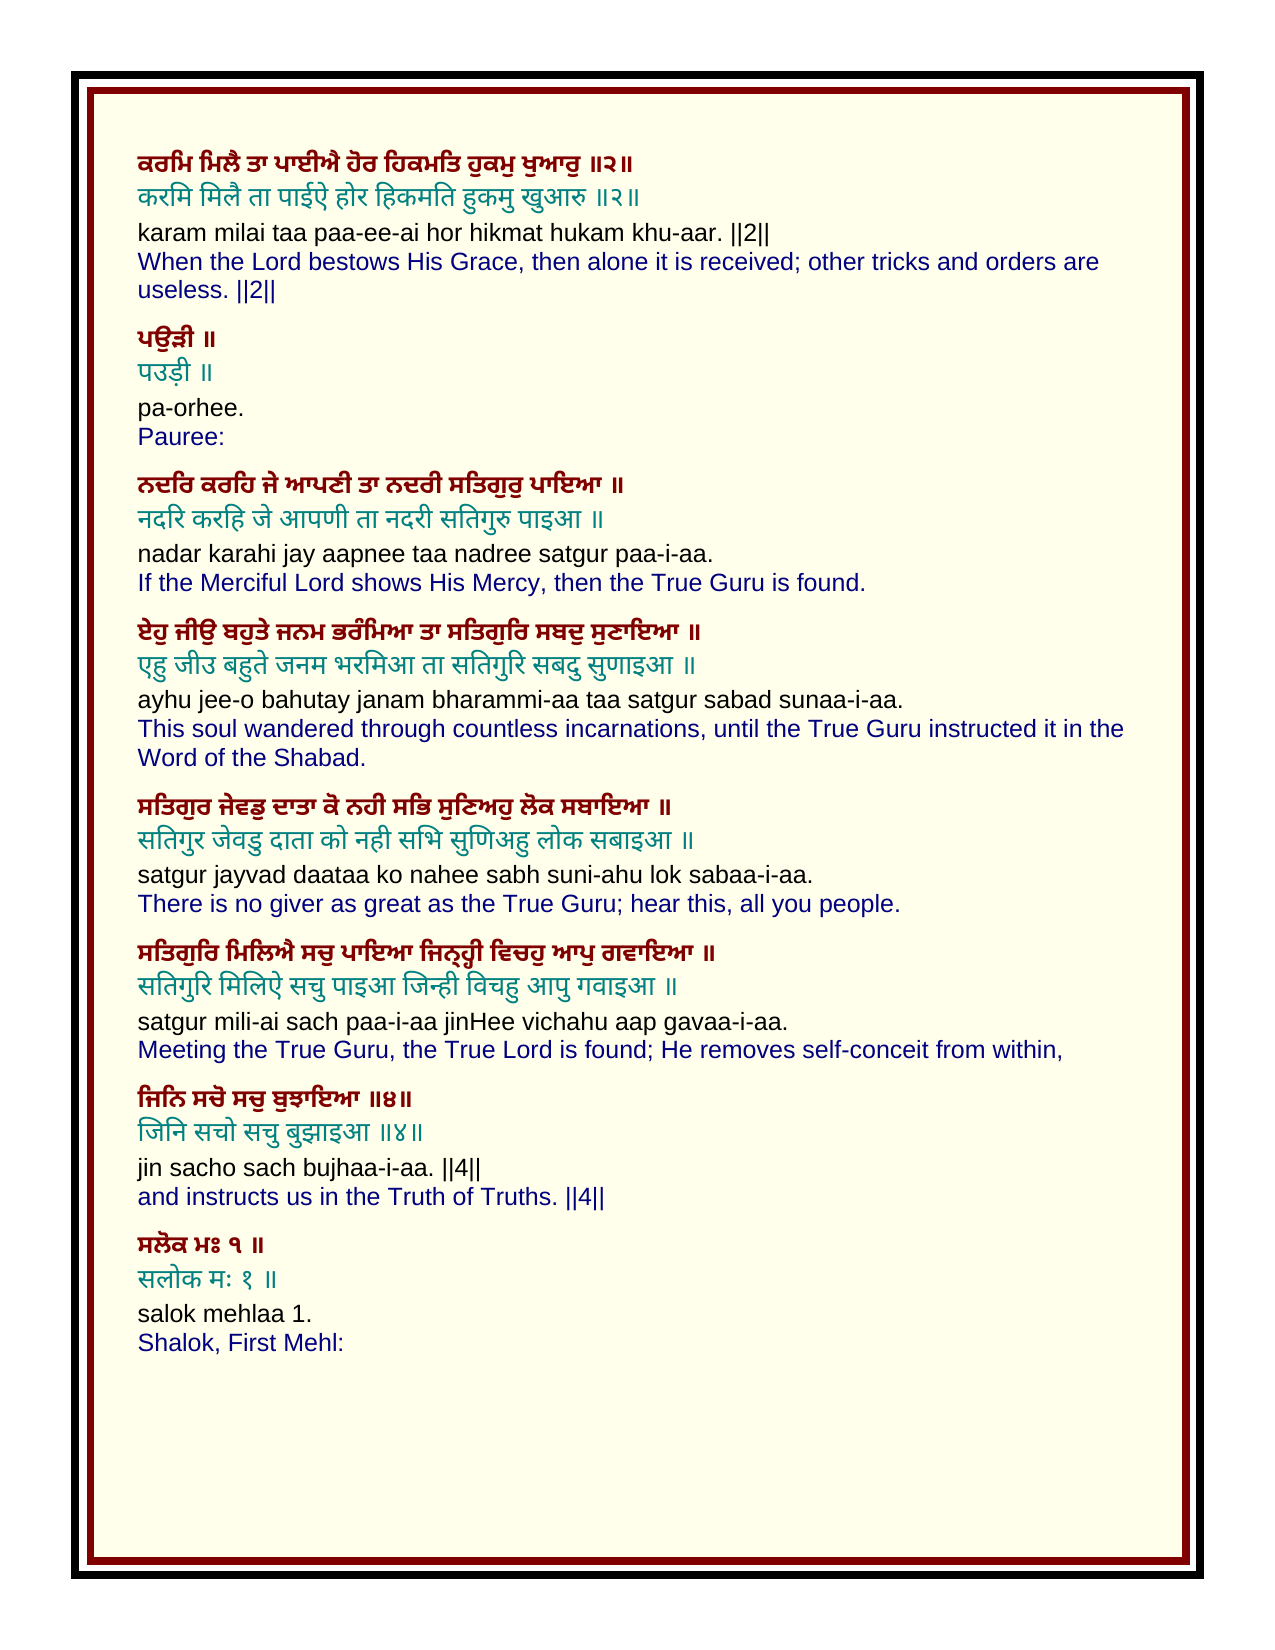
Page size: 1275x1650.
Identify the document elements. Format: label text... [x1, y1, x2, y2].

text If the Merciful Lord shows His Mercy, then the True Guru is found. [137, 568, 1138, 597]
text ਏਹੁ ਜੀਉ ਬਹੁਤੇ ਜਨਮ ਭਰੰਮਿਆ ਤਾ ਸਤਿਗੁਰਿ ਸਬਦੁ ਸੁਣਾਇਆ ॥ [137, 617, 1138, 650]
text jin sacho sach bujhaa-i-aa. ||4|| [137, 1153, 1138, 1182]
text Shalok, First Mehl: [137, 1328, 1138, 1357]
text नदरि करहि जे आपणी ता नदरी सतिगुरु पाइआ ॥ [137, 504, 1138, 539]
text satgur mili-ai sach paa-i-aa jinHee vichahu aap gavaa-i-aa. [137, 1007, 1138, 1035]
text This soul wandered through countless incarnations, until the True Guru instructed it in the Word of the Shabad. [137, 714, 1138, 772]
text karam milai taa paa-ee-ai hor hikmat hukam khu-aar. ||2|| [137, 218, 1138, 247]
text salok mehlaa 1. [137, 1299, 1138, 1328]
text ayhu jee-o bahutay janam bharammi-aa taa satgur sabad sunaa-i-aa. [137, 685, 1138, 714]
text ਨਦਰਿ ਕਰਹਿ ਜੇ ਆਪਣੀ ਤਾ ਨਦਰੀ ਸਤਿਗੁਰੁ ਪਾਇਆ ॥ [137, 471, 1138, 504]
text When the Lord bestows His Grace, then alone it is received; other tricks and orders are useless. ||2|| [137, 247, 1138, 304]
text Meeting the True Guru, the True Lord is found; He removes self-conceit from within, [137, 1035, 1138, 1064]
text करमि मिलै ता पाईऐ होर हिकमति हुकमु खुआरु ॥२॥ [137, 183, 1138, 218]
text pa-orhee. [137, 393, 1138, 422]
text ਕਰਮਿ ਮਿਲੈ ਤਾ ਪਾਈਐ ਹੋਰ ਹਿਕਮਤਿ ਹੁਕਮੁ ਖੁਆਰੁ ॥੨॥ [137, 150, 1138, 183]
text ਜਿਨਿ ਸਚੋ ਸਚੁ ਬੁਝਾਇਆ ॥੪॥ [137, 1085, 1138, 1118]
text सतिगुरि मिलिऐ सचु पाइआ जिन्ही विचहु आपु गवाइआ ॥ [137, 971, 1138, 1007]
text and instructs us in the Truth of Truths. ||4|| [137, 1182, 1138, 1210]
text एहु जीउ बहुते जनम भरमिआ ता सतिगुरि सबदु सुणाइआ ॥ [137, 650, 1138, 685]
text पउड़ी ॥ [137, 358, 1138, 393]
text There is no giver as great as the True Guru; hear this, all you people. [137, 889, 1138, 918]
text ਸਲੋਕ ਮਃ ੧ ॥ [137, 1231, 1138, 1264]
text सतिगुर जेवडु दाता को नही सभि सुणिअहु लोक सबाइआ ॥ [137, 825, 1138, 860]
text ਸਤਿਗੁਰਿ ਮਿਲਿਐ ਸਚੁ ਪਾਇਆ ਜਿਨ੍ਹ੍ਹੀ ਵਿਚਹੁ ਆਪੁ ਗਵਾਇਆ ॥ [137, 939, 1138, 971]
text nadar karahi jay aapnee taa nadree satgur paa-i-aa. [137, 539, 1138, 568]
text जिनि सचो सचु बुझाइआ ॥४॥ [137, 1118, 1138, 1153]
text ਪਉੜੀ ॥ [137, 325, 1138, 358]
text ਸਤਿਗੁਰ ਜੇਵਡੁ ਦਾਤਾ ਕੋ ਨਹੀ ਸਭਿ ਸੁਣਿਅਹੁ ਲੋਕ ਸਬਾਇਆ ॥ [137, 792, 1138, 825]
text Pauree: [137, 422, 1138, 450]
text satgur jayvad daataa ko nahee sabh suni-ahu lok sabaa-i-aa. [137, 860, 1138, 889]
text सलोक मः १ ॥ [137, 1264, 1138, 1299]
